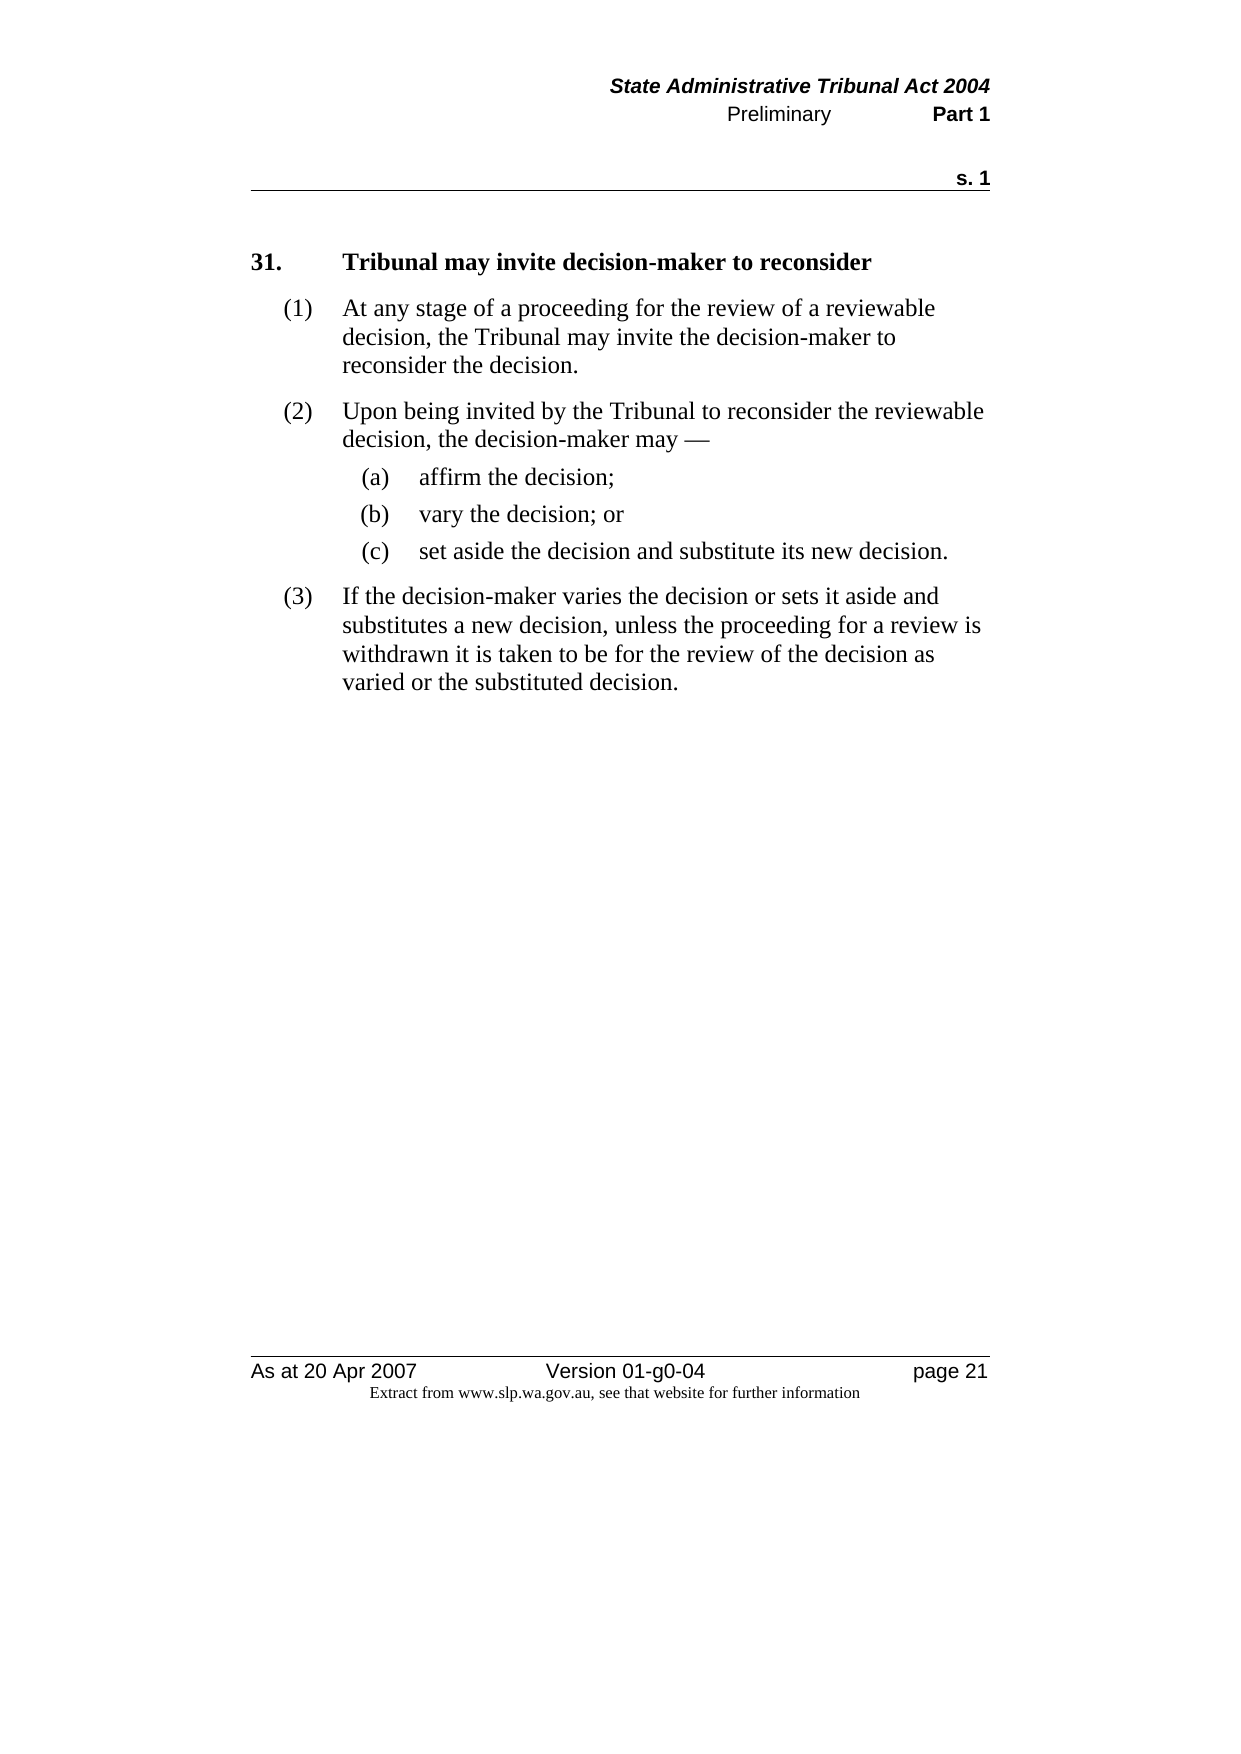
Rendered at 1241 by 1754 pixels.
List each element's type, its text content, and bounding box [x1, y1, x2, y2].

text (3) If the decision-maker varies the decision or sets it aside and substitutes a new decision, unless the proceeding for a review is withdrawn it is taken to be for the review of the decision as varied or the substituted decision. [251, 581, 990, 696]
text (b) vary the decision; or [251, 499, 990, 527]
text (c) set aside the decision and substitute its new decision. [251, 536, 990, 564]
text (1) At any stage of a proceeding for the review of a reviewable decision, the Tribunal may invite the decision-maker to reconsider the decision. [251, 293, 990, 379]
subtitle 31. Tribunal may invite decision-maker to reconsider [251, 247, 990, 276]
text (a) affirm the decision; [251, 462, 990, 490]
text (2) Upon being invited by the Tribunal to reconsider the reviewable decision, the decision-maker may — [251, 396, 990, 453]
